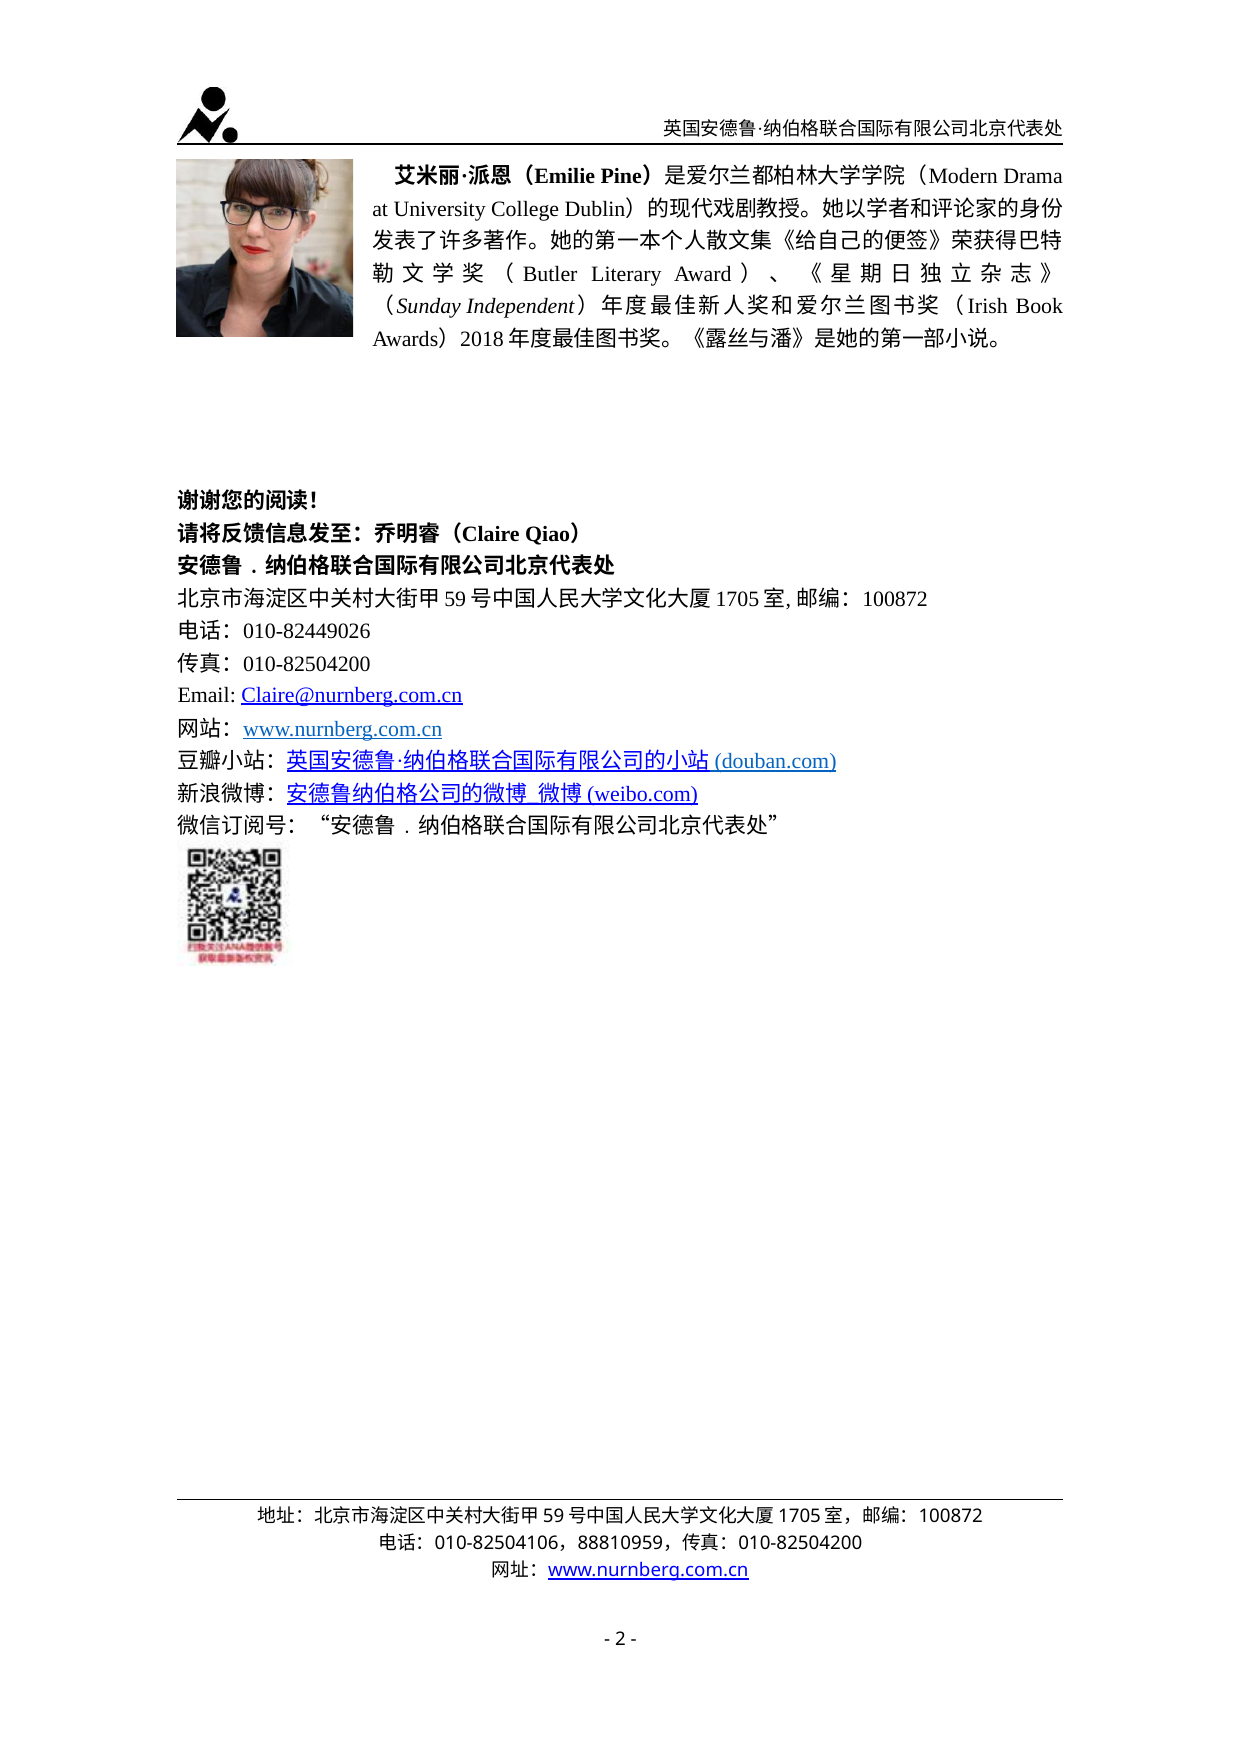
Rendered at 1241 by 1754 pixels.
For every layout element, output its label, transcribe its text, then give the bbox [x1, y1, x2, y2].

text 网站：www.nurnberg.com.cn [177, 710, 1063, 743]
text 传真：010-82504200 Email: Claire@nurnberg.com.cn [177, 645, 1063, 710]
picture [177, 840, 293, 966]
text 艾米丽·派恩（Emilie Pine）是爱尔兰都柏林大学学院（Modern Drama at University College Dublin）的现代戏剧教授。她以学者和评论家的身份发表了许多著作。她的第一本个人散文集《给自己的便签》荣获得巴特勒文学奖（Butler Literary Award）、《星期日独立杂志》（Sunday Independent）年度最佳新人奖和爱尔兰图书奖（Irish Book Awards）2018年度最佳图书奖。《露丝与潘》是她的第一部小说。 [177, 158, 1063, 353]
text 请将反馈信息发至：乔明睿（Claire Qiao） [177, 515, 1063, 548]
text 新浪微博：安德鲁纳伯格公司的微博_微博 (weibo.com) [177, 775, 1063, 808]
picture [176, 159, 354, 337]
text 豆瓣小站：英国安德鲁·纳伯格联合国际有限公司的小站 (douban.com) [177, 743, 1063, 775]
text 安德鲁﹒纳伯格联合国际有限公司北京代表处 北京市海淀区中关村大街甲59号中国人民大学文化大厦1705室, 邮编：100872 电话：010-82449026 [177, 548, 1063, 645]
text 微信订阅号：“安德鲁﹒纳伯格联合国际有限公司北京代表处” [177, 808, 1063, 840]
text 谢谢您的阅读！ [177, 483, 1063, 515]
picture [177, 87, 238, 143]
